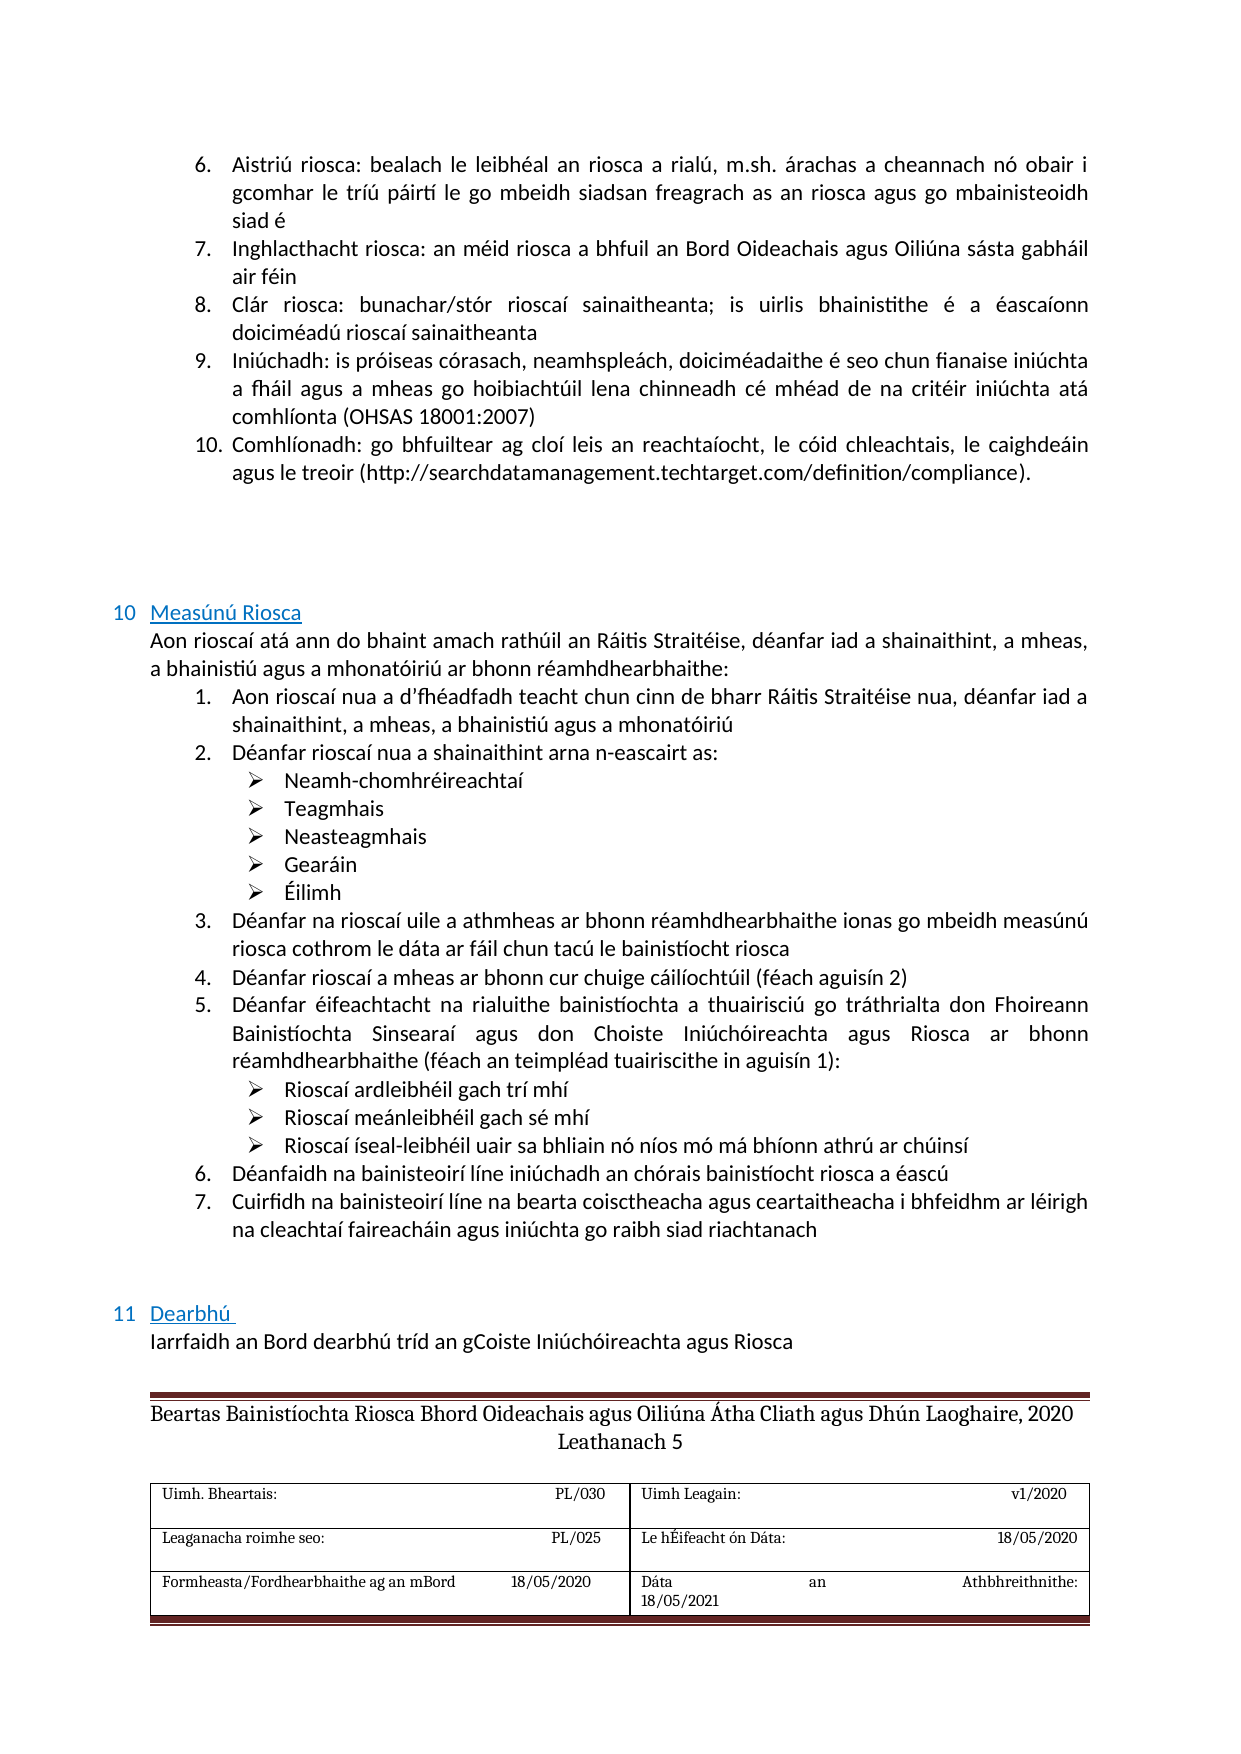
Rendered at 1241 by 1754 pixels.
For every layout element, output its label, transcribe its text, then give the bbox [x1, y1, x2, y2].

list Measúnú Riosca [112, 598, 1090, 626]
list Aistriú riosca: bealach le leibhéal an riosca a rialú, m.sh. árachas a cheannach nó obair i gcomhar le tríú páirtí le go mbeidh siadsan freagrach as an riosca agus go mbainisteoidh siad é [194, 150, 1090, 234]
list Neasteagmhais [247, 822, 1090, 851]
list Déanfar rioscaí a mheas ar bhonn cur chuige cáilíochtúil (féach aguisín 2) [194, 963, 1090, 991]
list Iniúchadh: is próiseas córasach, neamhspleách, doiciméadaithe é seo chun fianaise iniúchta a fháil agus a mheas go hoibiachtúil lena chinneadh cé mhéad de na critéir iniúchta atá comhlíonta (OHSAS 18001:2007) [194, 346, 1090, 430]
list Cuirfidh na bainisteoirí líne na bearta coisctheacha agus ceartaitheacha i bhfeidhm ar léirigh na cleachtaí faireacháin agus iniúchta go raibh siad riachtanach [194, 1187, 1090, 1243]
list Dearbhú [112, 1299, 1090, 1327]
list Déanfar rioscaí nua a shainaithint arna n-eascairt as: [194, 738, 1090, 766]
list Teagmhais [247, 794, 1090, 822]
list Gearáin [247, 851, 1090, 878]
list Comhlíonadh: go bhfuiltear ag cloí leis an reachtaíocht, le cóid chleachtais, le caighdeáin agus le treoir (http://searchdatamanagement.techtarget.com/definition/compliance). [194, 430, 1090, 486]
text Iarrfaidh an Bord dearbhú tríd an gCoiste Iniúchóireachta agus Riosca [150, 1327, 1090, 1355]
text Aon rioscaí atá ann do bhaint amach rathúil an Ráitis Straitéise, déanfar iad a shainaithint, a mheas, a bhainistiú agus a mhonatóiriú ar bhonn réamhdhearbhaithe: [150, 626, 1090, 682]
list Rioscaí ardleibhéil gach trí mhí [247, 1075, 1090, 1103]
list Aon rioscaí nua a d’fhéadfadh teacht chun cinn de bharr Ráitis Straitéise nua, déanfar iad a shainaithint, a mheas, a bhainistiú agus a mhonatóiriú [194, 682, 1090, 738]
list Déanfar éifeachtacht na rialuithe bainistíochta a thuairisciú go tráthrialta don Fhoireann Bainistíochta Sinsearaí agus don Choiste Iniúchóireachta agus Riosca ar bhonn réamhdhearbhaithe (féach an teimpléad tuairiscithe in aguisín 1): [194, 991, 1090, 1075]
list Déanfaidh na bainisteoirí líne iniúchadh an chórais bainistíocht riosca a éascú [194, 1159, 1090, 1187]
list Rioscaí íseal-leibhéil uair sa bhliain nó níos mó má bhíonn athrú ar chúinsí [247, 1131, 1090, 1159]
list Rioscaí meánleibhéil gach sé mhí [247, 1103, 1090, 1131]
list Clár riosca: bunachar/stór rioscaí sainaitheanta; is uirlis bhainistithe é a éascaíonn doiciméadú rioscaí sainaitheanta [194, 290, 1090, 346]
list Déanfar na rioscaí uile a athmheas ar bhonn réamhdhearbhaithe ionas go mbeidh measúnú riosca cothrom le dáta ar fáil chun tacú le bainistíocht riosca [194, 907, 1090, 963]
list Neamh-chomhréireachtaí [247, 766, 1090, 794]
list Inghlacthacht riosca: an méid riosca a bhfuil an Bord Oideachais agus Oiliúna sásta gabháil air féin [194, 234, 1090, 290]
list Éilimh [247, 878, 1090, 907]
